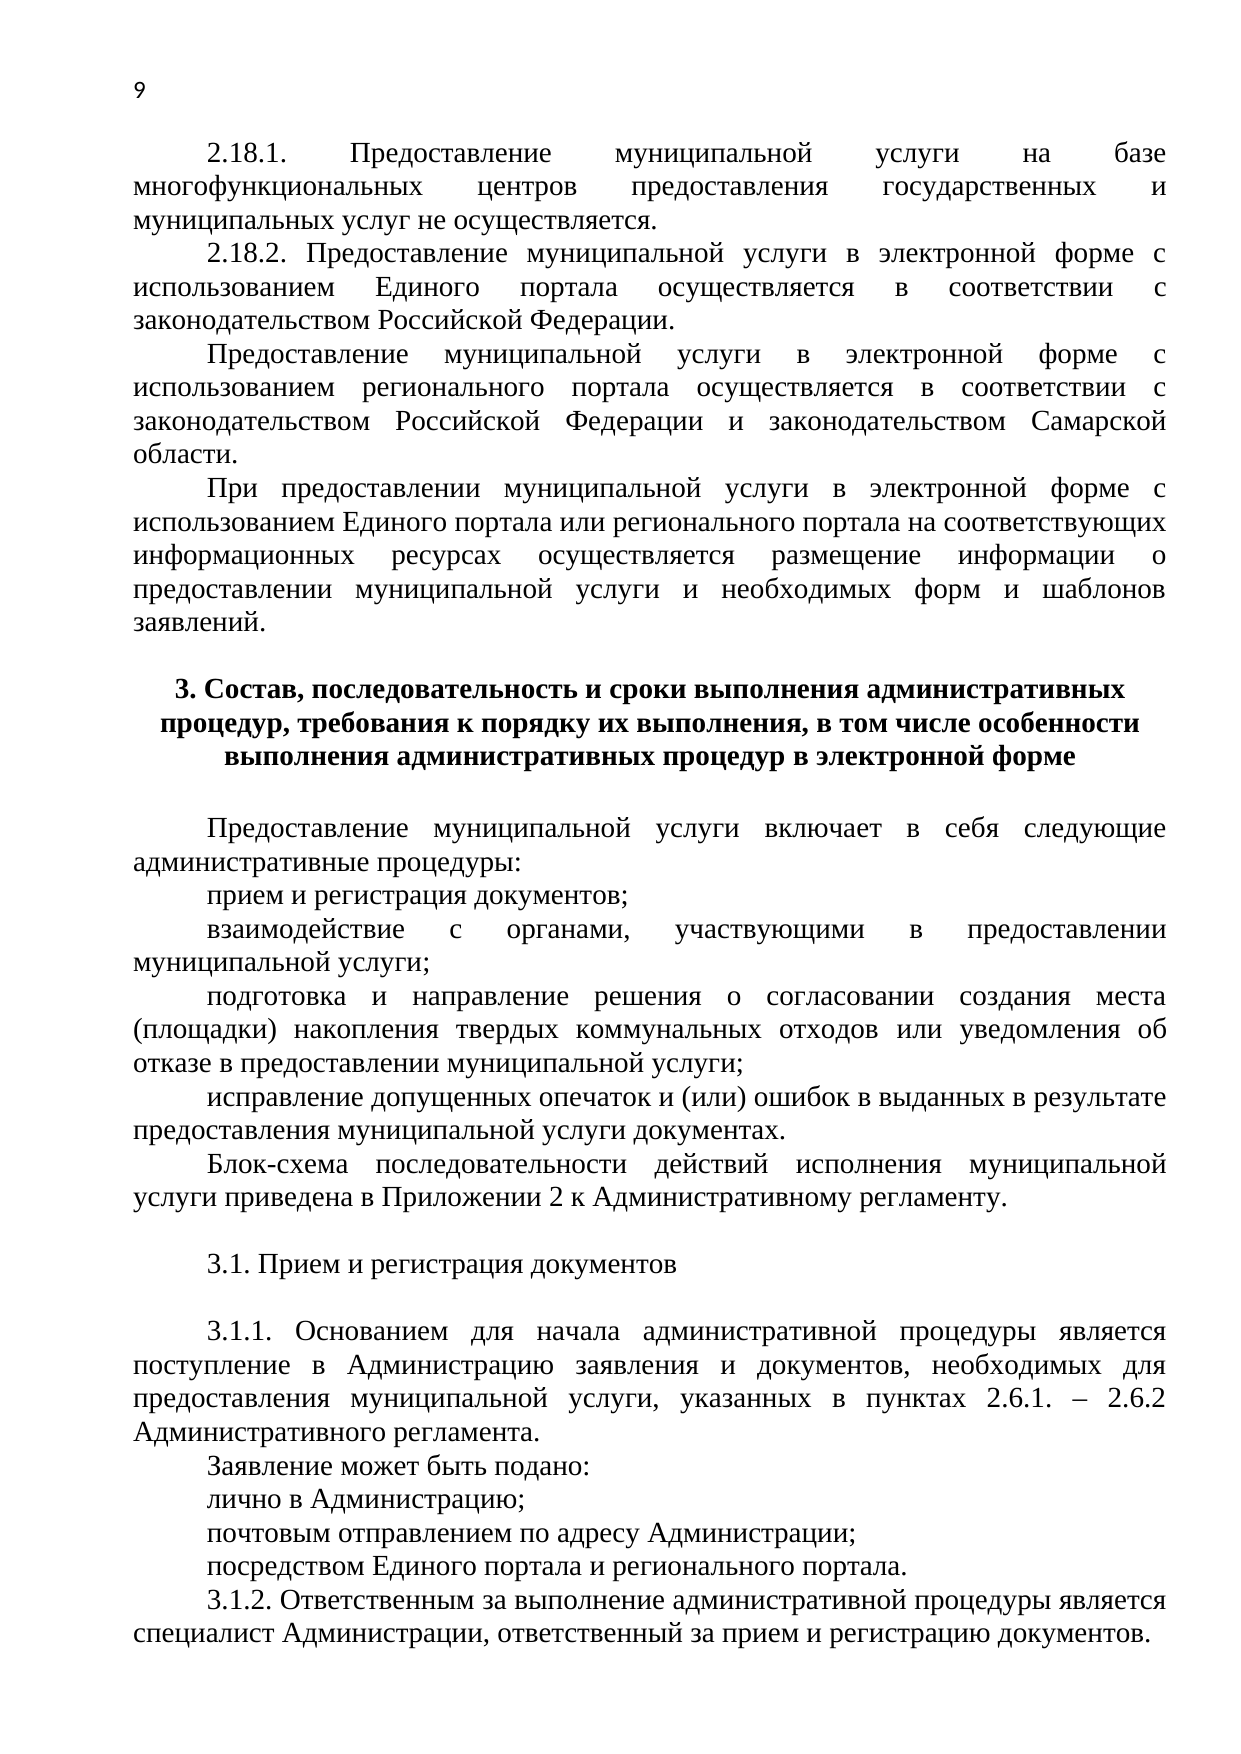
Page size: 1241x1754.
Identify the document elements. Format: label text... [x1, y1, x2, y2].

text При предоставлении муниципальной услуги в электронной форме с использованием Единого портала или регионального портала на соответствующих информационных ресурсах осуществляется размещение информации о предоставлении муниципальной услуги и необходимых форм и шаблонов заявлений. [133, 470, 1167, 638]
text посредством Единого портала и регионального портала. [133, 1548, 1167, 1582]
text 3.1. Прием и регистрация документов [133, 1246, 1167, 1280]
text почтовым отправлением по адресу Администрации; [133, 1515, 1167, 1548]
text 3.1.2. Ответственным за выполнение административной процедуры является специалист Администрации, ответственный за прием и регистрацию документов. [133, 1582, 1167, 1649]
text лично в Администрацию; [133, 1481, 1167, 1515]
text Блок-схема последовательности действий исполнения муниципальной услуги приведена в Приложении 2 к Административному регламенту. [133, 1146, 1167, 1213]
text 2.18.1. Предоставление муниципальной услуги на базе многофункциональных центров предоставления государственных и муниципальных услуг не осуществляется. [133, 135, 1167, 235]
text 3. Состав, последовательность и сроки выполнения административных процедур, требования к порядку их выполнения, в том числе особенности выполнения административных процедур в электронной форме [133, 671, 1167, 772]
text 3.1.1. Основанием для начала административной процедуры является поступление в Администрацию заявления и документов, необходимых для предоставления муниципальной услуги, указанных в пунктах 2.6.1. – 2.6.2 Административного регламента. [133, 1313, 1167, 1448]
text прием и регистрация документов; [133, 877, 1167, 911]
text подготовка и направление решения о согласовании создания места (площадки) накопления твердых коммунальных отходов или уведомления об отказе в предоставлении муниципальной услуги; [133, 978, 1167, 1079]
text Предоставление муниципальной услуги в электронной форме с использованием регионального портала осуществляется в соответствии с законодательством Российской Федерации и законодательством Самарской области. [133, 336, 1167, 470]
text исправление допущенных опечаток и (или) ошибок в выданных в результате предоставления муниципальной услуги документах. [133, 1079, 1167, 1146]
text Предоставление муниципальной услуги включает в себя следующие административные процедуры: [133, 810, 1167, 877]
text Заявление может быть подано: [133, 1448, 1167, 1481]
text 2.18.2. Предоставление муниципальной услуги в электронной форме с использованием Единого портала осуществляется в соответствии с законодательством Российской Федерации. [133, 235, 1167, 336]
text взаимодействие с органами, участвующими в предоставлении муниципальной услуги; [133, 911, 1167, 978]
